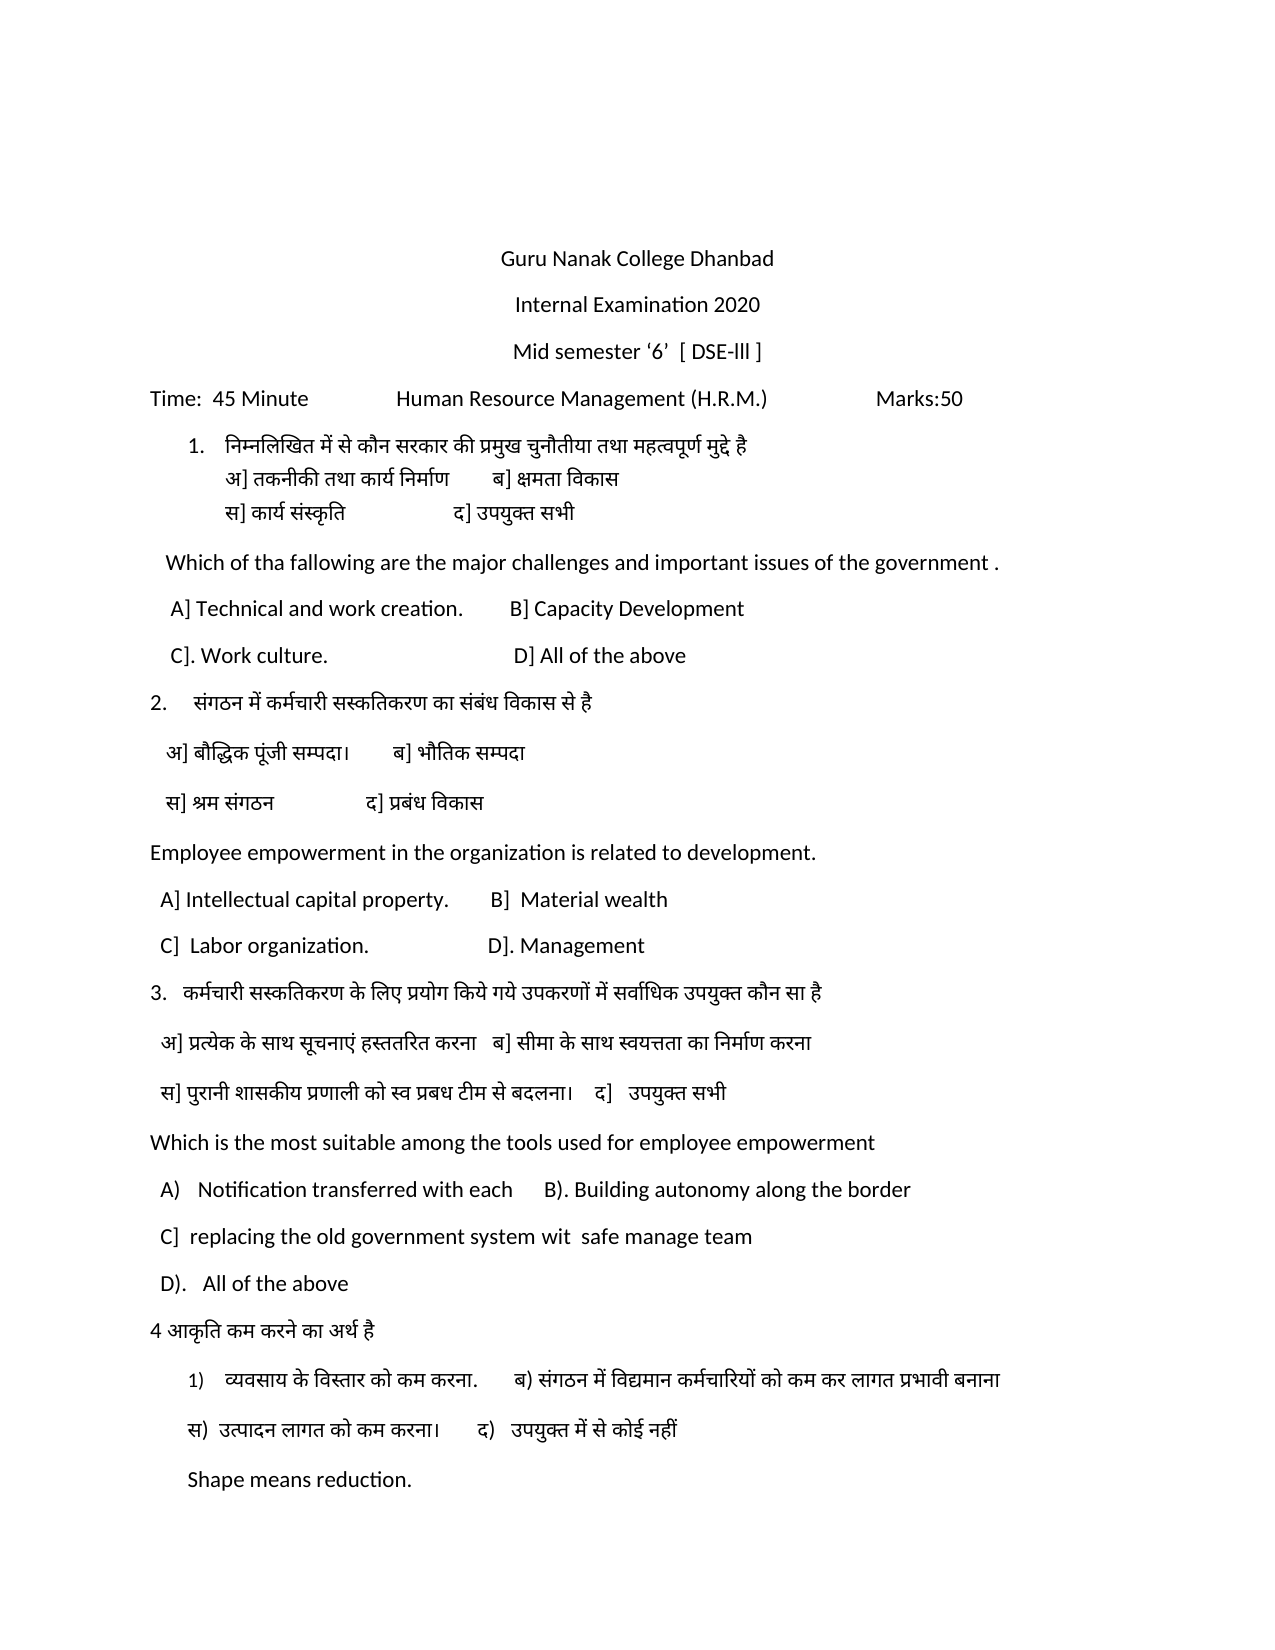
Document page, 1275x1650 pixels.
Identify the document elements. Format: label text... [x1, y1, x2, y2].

text स) उत्पादन लागत को कम करना। द) उपयुक्त में से कोई नहीं [187, 1416, 1125, 1446]
list अ] तकनीकी तथा कार्य निर्माण ब] क्षमता विकास [225, 464, 1125, 495]
text स] पुरानी शासकीय प्रणाली को स्व प्रबध टीम से बदलना। द] उपयुक्त सभी [150, 1078, 1125, 1109]
text Time: 45 Minute Human Resource Management (H.R.M.) Marks:50 [150, 384, 1125, 412]
list Notification transferred with each B). Building autonomy along the border [160, 1175, 1125, 1203]
text C] replacing the old government system wit safe manage team [160, 1222, 1125, 1250]
text C] Labor organization. D]. Management [150, 932, 1125, 960]
text अ] प्रत्येक के साथ सूचनाएं हस्ततरित करना ब] सीमा के साथ स्वयत्तता का निर्माण करना [150, 1028, 1125, 1059]
text Internal Examination 2020 [150, 291, 1125, 319]
text A] Technical and work creation. B] Capacity Development [150, 594, 1125, 622]
list व्यवसाय के विस्तार को कम करना. ब) संगठन में विद्यमान कर्मचारियों को कम कर लागत प्रभावी बनाना [187, 1366, 1125, 1396]
text 3. कर्मचारी सस्कतिकरण के लिए प्रयोग किये गये उपकरणों में सर्वाधिक उपयुक्त कौन सा है [150, 978, 1125, 1009]
text D). All of the above [160, 1269, 1125, 1297]
text स] श्रम संगठन द] प्रबंध विकास [150, 788, 1125, 819]
text Guru Nanak College Dhanbad [150, 244, 1125, 272]
list स] कार्य संस्कृति द] उपयुक्त सभी [225, 498, 1125, 528]
text Mid semester ‘6’ [ DSE-lll ] [150, 337, 1125, 366]
text अ] बौद्धिक पूंजी सम्पदा। ब] भौतिक सम्पदा [150, 738, 1125, 769]
list निम्नलिखित में से कौन सरकार की प्रमुख चुनौतीया तथा महत्वपूर्ण मुद्दे है [187, 431, 1125, 462]
text A] Intellectual capital property. B] Material wealth [150, 885, 1125, 913]
text Which of tha fallowing are the major challenges and important issues of the government . [150, 548, 1125, 576]
text 4 आकृति कम करने का अर्थ है [150, 1316, 1125, 1347]
text Which is the most suitable among the tools used for employee empowerment [150, 1128, 1125, 1156]
text Shape means reduction. [187, 1465, 1125, 1493]
text Employee empowerment in the organization is related to development. [150, 838, 1125, 866]
text 2. संगठन में कर्मचारी सस्कतिकरण का संबंध विकास से है [150, 688, 1125, 719]
text C]. Work culture. D] All of the above [150, 641, 1125, 669]
